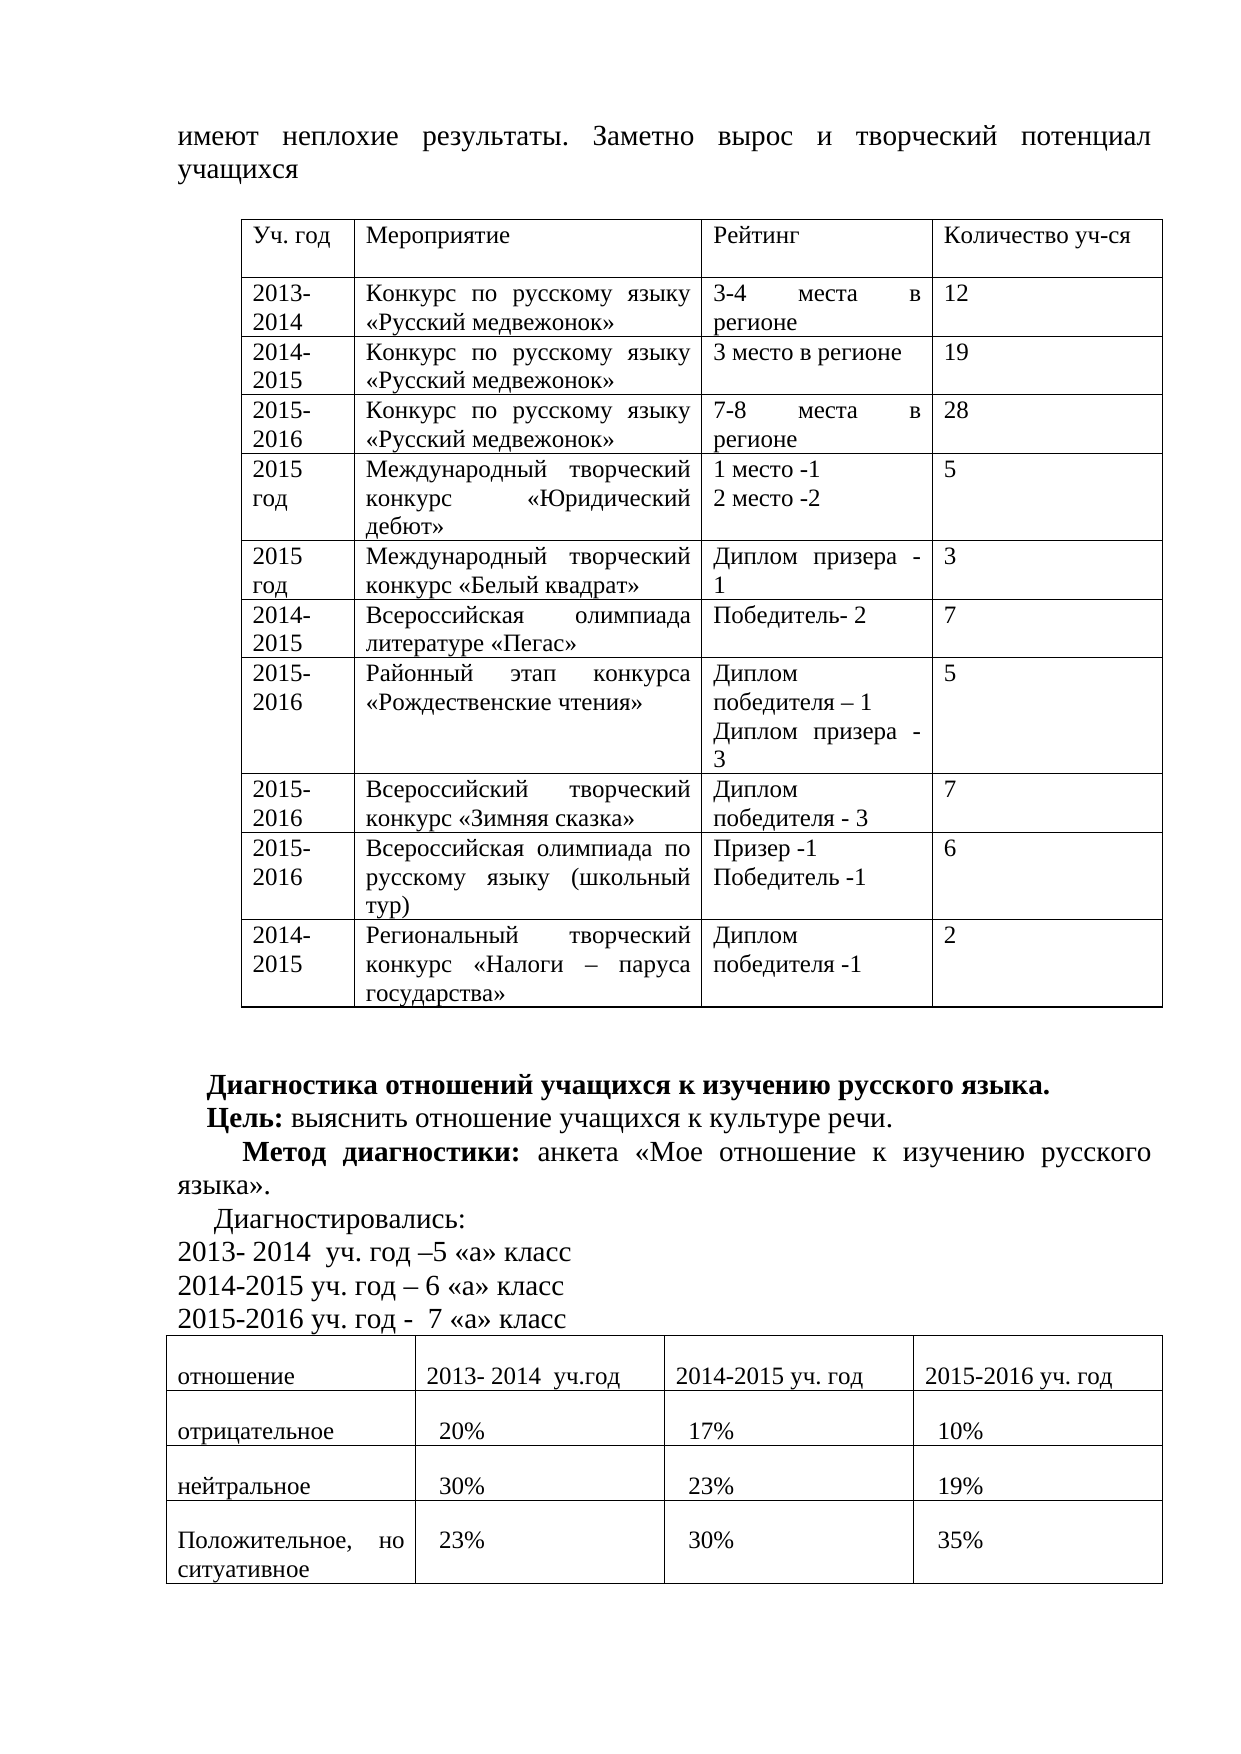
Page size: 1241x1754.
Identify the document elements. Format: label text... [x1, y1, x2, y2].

table_cell Конкурс по русскому языку «Русский медвежонок» [355, 395, 701, 453]
table_cell 3 [933, 541, 1162, 599]
table_header 2013- 2014 уч.год [416, 1336, 664, 1390]
table_cell Всероссийская олимпиада литературе «Пегас» [355, 600, 701, 657]
table_cell Международный творческий конкурс «Белый квадрат» [355, 541, 701, 599]
table_header отношение [167, 1336, 415, 1390]
table_cell Районный этап конкурса «Рождественские чтения» [355, 658, 701, 773]
text 2013- 2014 уч. год –5 «а» класс [177, 1234, 1152, 1268]
table_cell 17% [665, 1391, 913, 1445]
table_cell Диплом призера - 1 [702, 541, 932, 599]
table_cell 20% [416, 1391, 664, 1445]
table_cell Региональный творческий конкурс «Налоги – паруса государства» [355, 920, 701, 1006]
table_cell Призер -1 Победитель -1 [702, 833, 932, 919]
table_cell 28 [933, 395, 1162, 453]
table_cell 5 [933, 658, 1162, 773]
table_cell 10% [914, 1391, 1162, 1445]
table_cell 2 [933, 920, 1162, 1006]
table_cell Диплом победителя - 3 [702, 774, 932, 832]
table_cell 30% [416, 1446, 664, 1499]
table_cell 3 место в регионе [702, 337, 932, 394]
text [177, 118, 1152, 185]
table_cell Всероссийская олимпиада по русскому языку (школьный тур) [355, 833, 701, 919]
table_cell 2013-2014 [242, 278, 354, 336]
table_cell 6 [933, 833, 1162, 919]
table_header Количество уч-ся [933, 220, 1162, 277]
table_cell Конкурс по русскому языку «Русский медвежонок» [355, 337, 701, 394]
table_cell Всероссийский творческий конкурс «Зимняя сказка» [355, 774, 701, 832]
table_cell 2015-2016 [242, 774, 354, 832]
table_header Уч. год [242, 220, 354, 277]
table_cell Диплом победителя – 1 Диплом призера - 3 [702, 658, 932, 773]
text 2015-2016 уч. год - 7 «а» класс [177, 1302, 1152, 1335]
table_cell Международный творческий конкурс «Юридический дебют» [355, 454, 701, 540]
table_cell 7 [933, 600, 1162, 657]
table_header Мероприятие [355, 220, 701, 277]
table_header 2014-2015 уч. год [665, 1336, 913, 1390]
table_header Рейтинг [702, 220, 932, 277]
table_cell 2015 год [242, 541, 354, 599]
table_cell 1 место -1 2 место -2 [702, 454, 932, 540]
table_cell 23% [416, 1501, 664, 1583]
table_cell 19% [914, 1446, 1162, 1499]
table_cell 2014-2015 [242, 600, 354, 657]
table_cell 2015-2016 [242, 833, 354, 919]
table_cell 7 [933, 774, 1162, 832]
table_cell Положительное, но ситуативное [167, 1501, 415, 1583]
table_cell 19 [933, 337, 1162, 394]
table_cell отрицательное [167, 1391, 415, 1445]
text Метод диагностики: анкета «Мое отношение к изучению русского языка». [177, 1134, 1152, 1201]
table_cell 35% [914, 1501, 1162, 1583]
table_cell Конкурс по русскому языку «Русский медвежонок» [355, 278, 701, 336]
table_cell 2014-2015 [242, 920, 354, 1006]
table_header 2015-2016 уч. год [914, 1336, 1162, 1390]
table_cell Диплом победителя -1 [702, 920, 932, 1006]
text Цель: выяснить отношение учащихся к культуре речи. [177, 1100, 1152, 1134]
table_cell 5 [933, 454, 1162, 540]
table_cell 12 [933, 278, 1162, 336]
table_cell 30% [665, 1501, 913, 1583]
text 2014-2015 уч. год – 6 «а» класс [177, 1268, 1152, 1302]
table_cell 2015 год [242, 454, 354, 540]
table_cell 7-8 места в регионе [702, 395, 932, 453]
table_cell 3-4 места в регионе [702, 278, 932, 336]
text Диагностировались: [177, 1201, 1152, 1234]
table_cell 2014-2015 [242, 337, 354, 394]
table_cell 23% [665, 1446, 913, 1499]
table_cell 2015-2016 [242, 395, 354, 453]
text Диагностика отношений учащихся к изучению русского языка. [177, 1067, 1152, 1100]
table_cell 2015-2016 [242, 658, 354, 773]
table_cell Победитель- 2 [702, 600, 932, 657]
table_cell нейтральное [167, 1446, 415, 1499]
